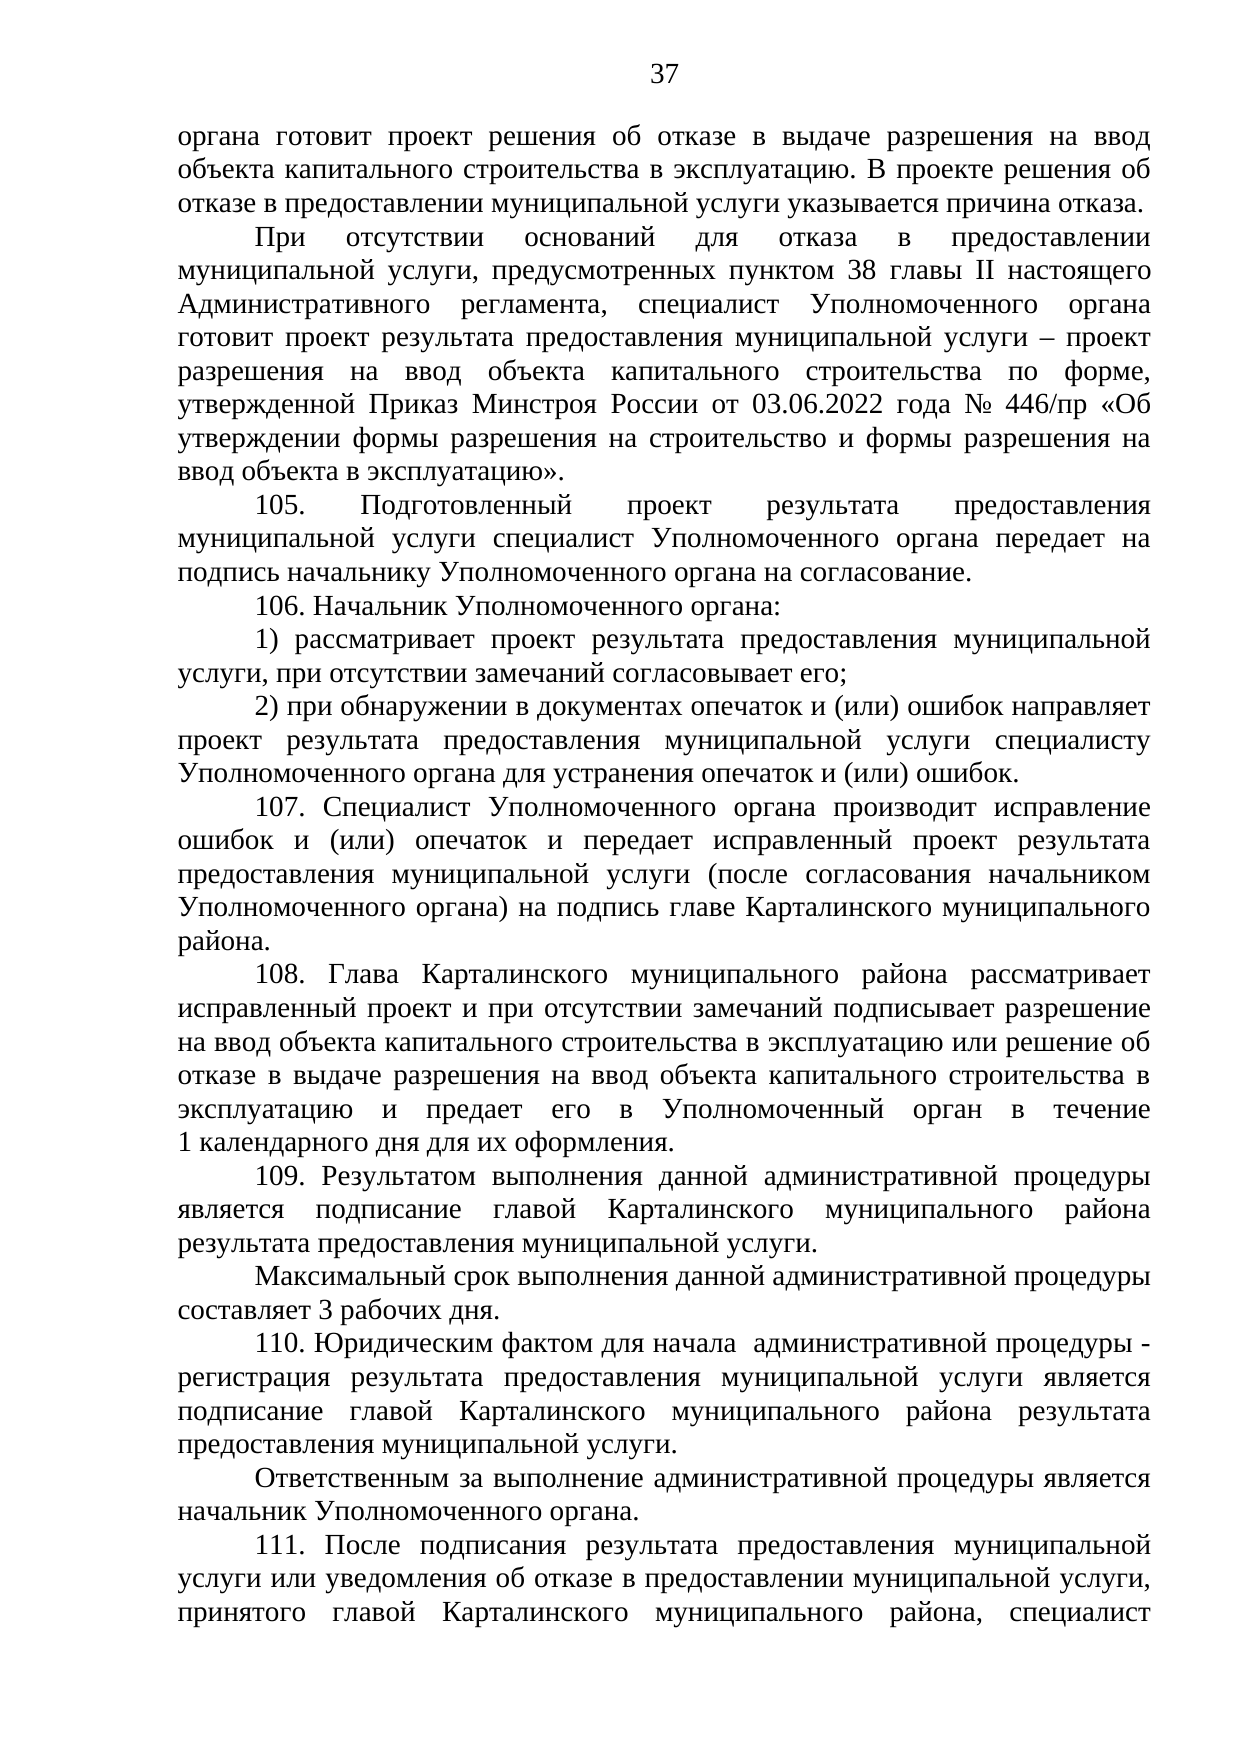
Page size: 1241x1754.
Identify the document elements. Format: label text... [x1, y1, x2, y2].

text 109. Результатом выполнения данной административной процедуры является подписание главой Карталинского муниципального района результата предоставления муниципальной услуги. [177, 1158, 1152, 1258]
text 106. Начальник Уполномоченного органа: [177, 588, 1152, 621]
text При отсутствии оснований для отказа в предоставлении муниципальной услуги, предусмотренных пунктом 38 главы II настоящего Административного регламента, специалист Уполномоченного органа готовит проект результата предоставления муниципальной услуги – проект разрешения на ввод объекта капитального строительства по форме, утвержденной Приказ Минстроя России от 03.06.2022 года № 446/пр «Об утверждении формы разрешения на строительство и формы разрешения на ввод объекта в эксплуатацию». [177, 219, 1152, 487]
text 2) при обнаружении в документах опечаток и (или) ошибок направляет проект результата предоставления муниципальной услуги специалисту Уполномоченного органа для устранения опечаток и (или) ошибок. [177, 688, 1152, 789]
text 107. Специалист Уполномоченного органа производит исправление ошибок и (или) опечаток и передает исправленный проект результата предоставления муниципальной услуги (после согласования начальником Уполномоченного органа) на подпись главе Карталинского муниципального района. [177, 789, 1152, 957]
text 105. Подготовленный проект результата предоставления муниципальной услуги специалист Уполномоченного органа передает на подпись начальнику Уполномоченного органа на согласование. [177, 487, 1152, 588]
text 108. Глава Карталинского муниципального района рассматривает исправленный проект и при отсутствии замечаний подписывает разрешение на ввод объекта капитального строительства в эксплуатацию или решение об отказе в выдаче разрешения на ввод объекта капитального строительства в эксплуатацию и предает его в Уполномоченный орган в течение 1 календарного дня для их оформления. [177, 957, 1152, 1158]
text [177, 118, 1152, 219]
text Максимальный срок выполнения данной административной процедуры составляет 3 рабочих дня. [177, 1258, 1152, 1326]
text 1) рассматривает проект результата предоставления муниципальной услуги, при отсутствии замечаний согласовывает его; [177, 621, 1152, 688]
text Ответственным за выполнение административной процедуры является начальник Уполномоченного органа. [177, 1460, 1152, 1527]
text 110. Юридическим фактом для начала административной процедуры - регистрация результата предоставления муниципальной услуги является подписание главой Карталинского муниципального района результата предоставления муниципальной услуги. [177, 1326, 1152, 1460]
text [177, 1527, 1152, 1627]
